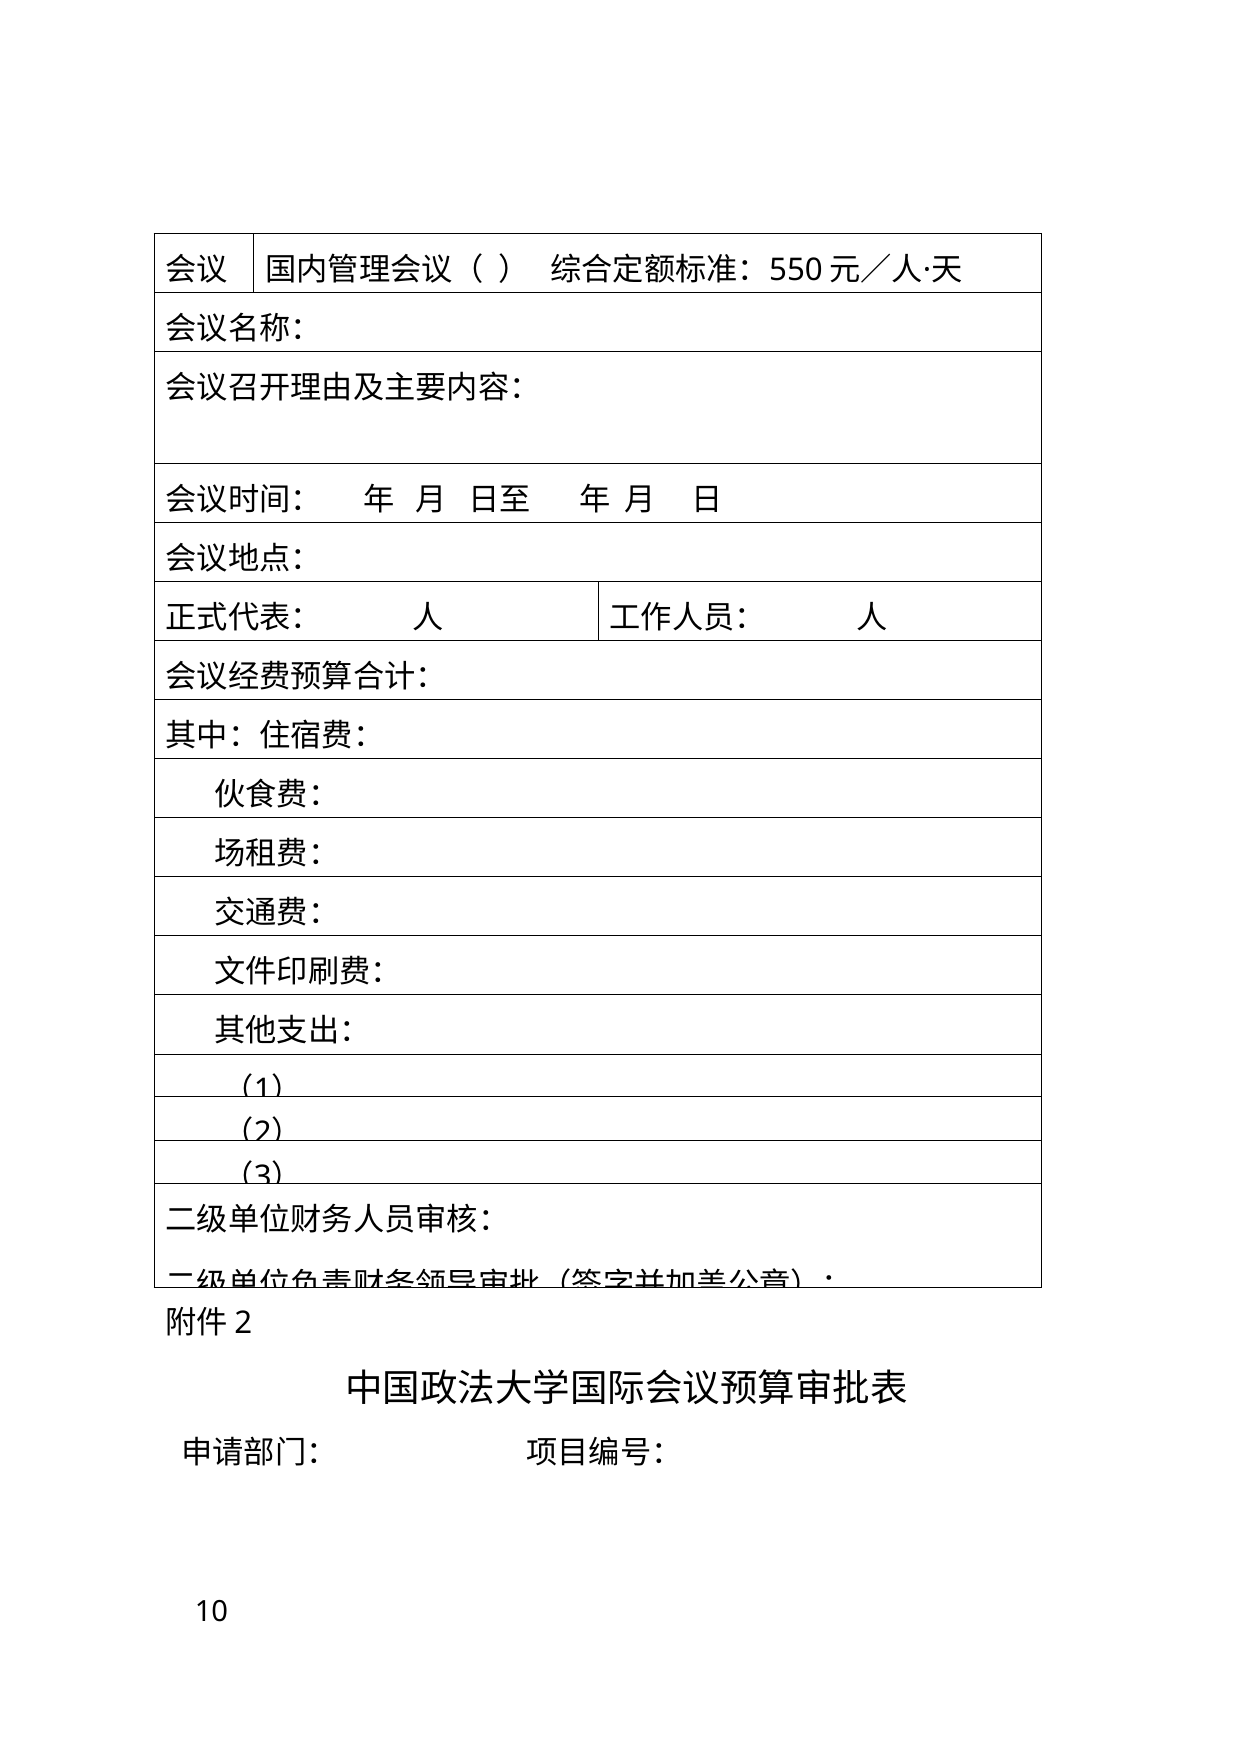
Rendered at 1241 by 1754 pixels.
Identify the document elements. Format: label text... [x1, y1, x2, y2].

table_cell （1） [155, 1055, 1041, 1096]
text 申请部门： 项目编号： [165, 1418, 1087, 1483]
table_cell 文件印刷费： [155, 936, 1041, 994]
table_cell 交通费： [155, 877, 1041, 935]
table_cell 其他支出： [155, 995, 1041, 1053]
table_cell 会议召开理由及主要内容： [155, 352, 1041, 463]
table_cell 场租费： [155, 818, 1041, 876]
table_cell 伙食费： [155, 759, 1041, 817]
table_cell 会议名称： [155, 293, 1041, 351]
table_cell 正式代表： 人 [155, 582, 598, 640]
text 附件2 [165, 1288, 1087, 1353]
table_cell （2） [155, 1097, 1041, 1140]
table_cell （3） [155, 1141, 1041, 1183]
table_cell 国内管理会议（ ） 综合定额标准：550元／人·天 [254, 234, 1041, 292]
table_header 会议 类型 [155, 234, 253, 292]
table_cell 二级单位财务人员审核： 二级单位负责财务领导审批（签字并加盖公章）： [155, 1184, 1041, 1287]
table_cell 会议时间： 年 月 日至 年 月 日 [155, 464, 1041, 522]
table_cell 会议地点： [155, 523, 1041, 581]
table_cell 其中：住宿费： [155, 700, 1041, 758]
table_cell 会议经费预算合计： [155, 641, 1041, 699]
table_cell 工作人员： 人 [599, 582, 1041, 640]
text 中国政法大学国际会议预算审批表 [165, 1353, 1087, 1418]
